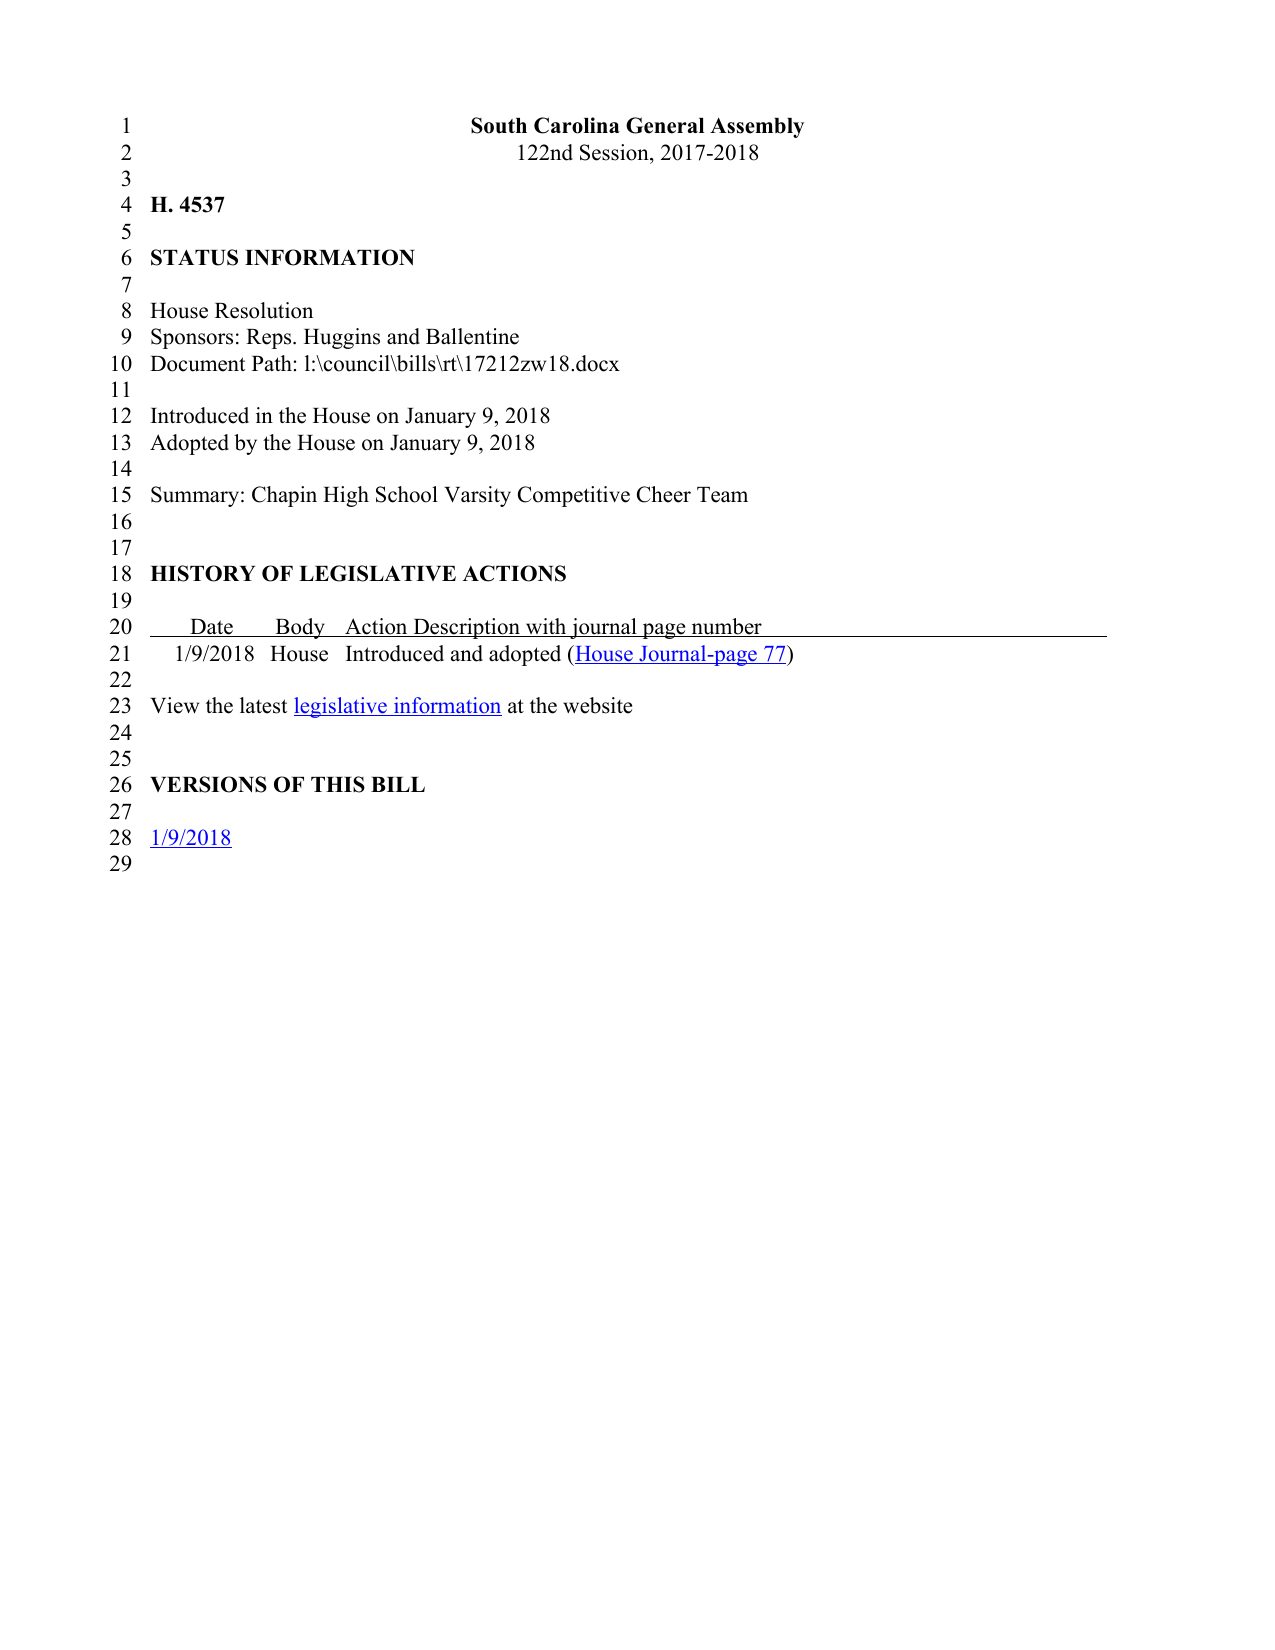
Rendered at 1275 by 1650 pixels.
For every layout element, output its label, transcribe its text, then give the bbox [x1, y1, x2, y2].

text Summary: Chapin High School Varsity Competitive Cheer Team [150, 481, 1125, 508]
text 1/9/2018 House Introduced and adopted (House Journal-page 77) [150, 639, 1125, 666]
text Adopted by the House on January 9, 2018 [150, 429, 1125, 455]
text Document Path: l:\council\bills\rt\17212zw18.docx [150, 350, 1125, 376]
text View the latest legislative information at the website [150, 692, 1125, 719]
text H. 4537 [150, 192, 1125, 218]
text 122nd Session, 2017-2018 [150, 139, 1125, 165]
text House Resolution [150, 297, 1125, 323]
text STATUS INFORMATION [150, 244, 1125, 271]
text HISTORY OF LEGISLATIVE ACTIONS [150, 561, 1125, 587]
text Date Body Action Description with journal page number [150, 613, 1125, 639]
text 1/9/2018 [150, 824, 1125, 850]
text Introduced in the House on January 9, 2018 [150, 402, 1125, 429]
text South Carolina General Assembly [150, 112, 1125, 139]
text VERSIONS OF THIS BILL [150, 771, 1125, 798]
text Sponsors: Reps. Huggins and Ballentine [150, 323, 1125, 350]
